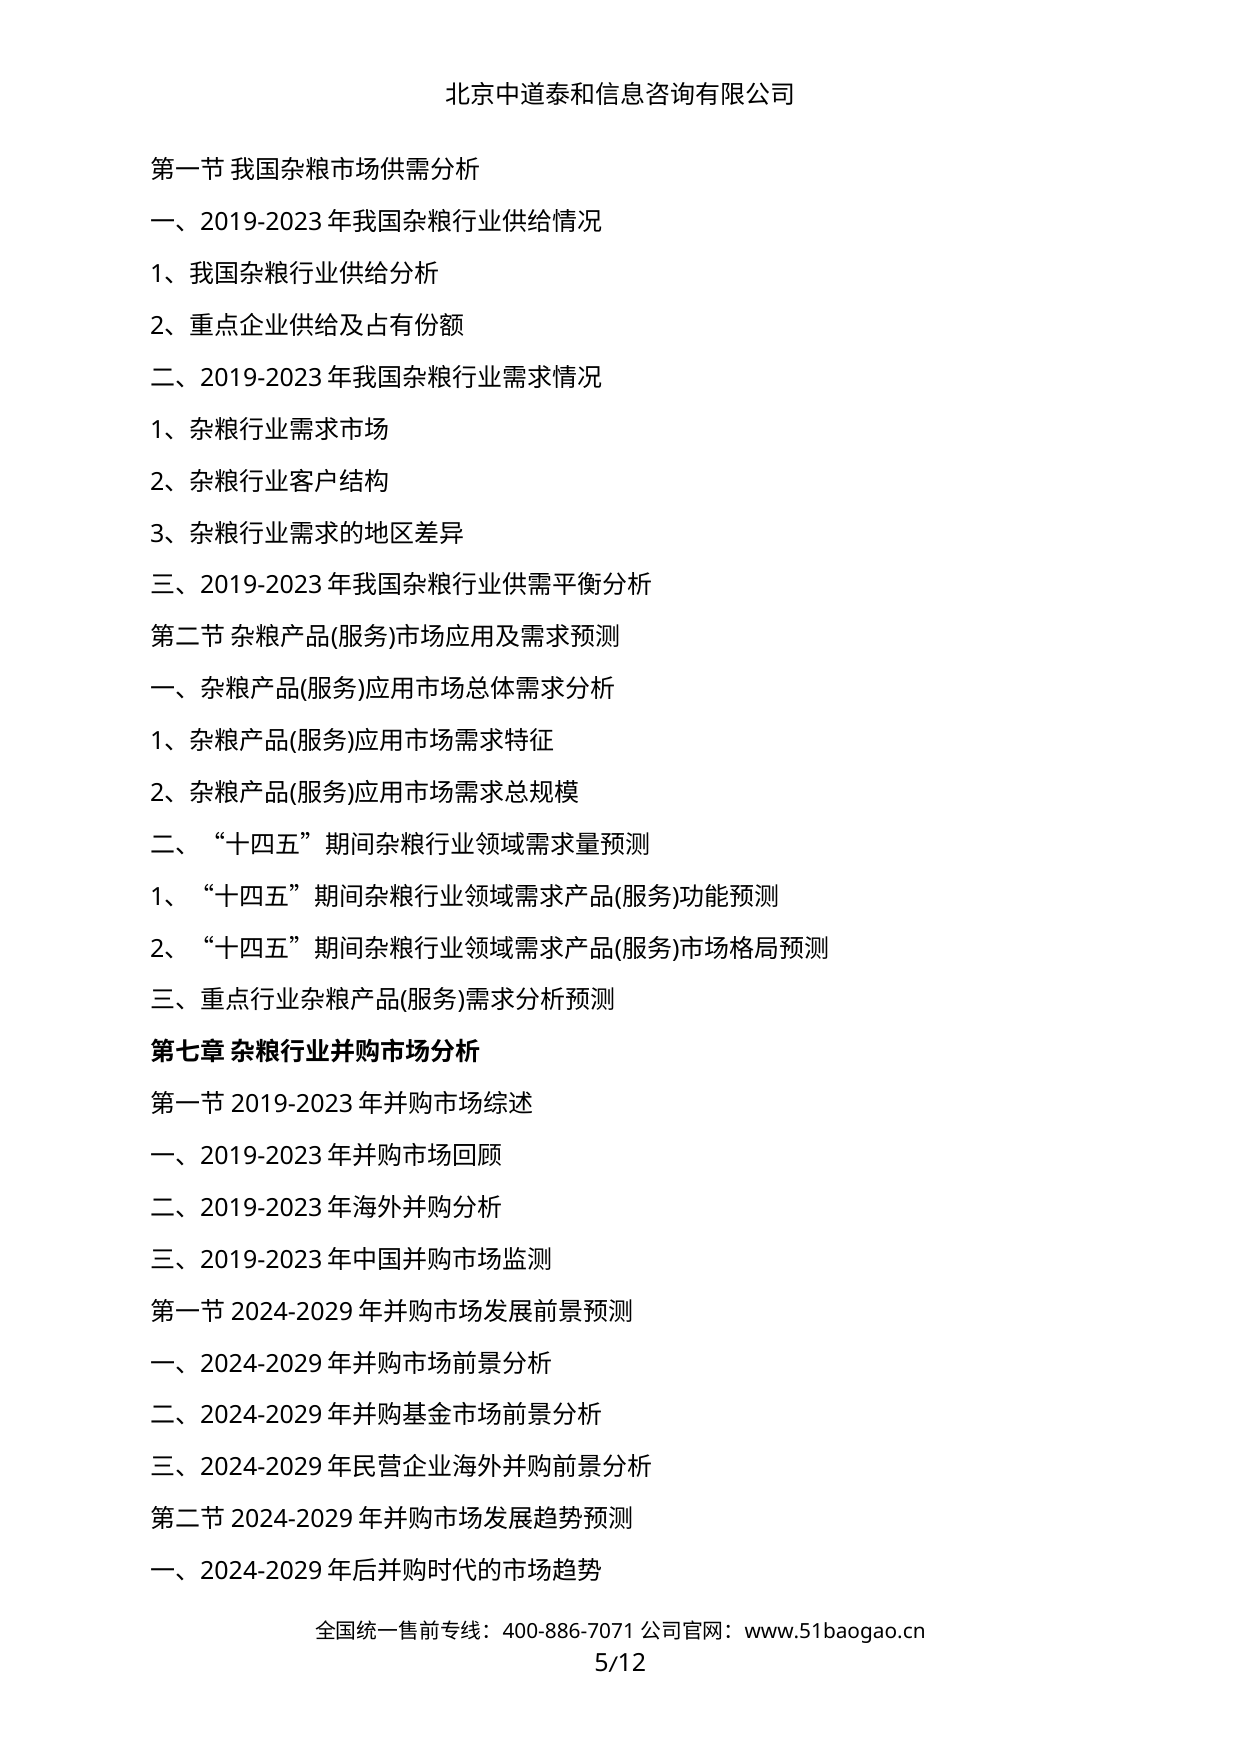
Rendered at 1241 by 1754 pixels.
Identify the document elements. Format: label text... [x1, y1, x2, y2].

text 三、2019-2023年中国并购市场监测 [150, 1239, 1090, 1276]
text 第一节 2019-2023年并购市场综述 [150, 1084, 1090, 1120]
text 一、2024-2029年并购市场前景分析 [150, 1343, 1090, 1379]
text 一、2019-2023年并购市场回顾 [150, 1136, 1090, 1172]
text 三、2024-2029年民营企业海外并购前景分析 [150, 1447, 1090, 1483]
text 1、杂粮行业需求市场 [150, 409, 1090, 446]
text 2、“十四五”期间杂粮行业领域需求产品(服务)市场格局预测 [150, 928, 1090, 964]
text 1、我国杂粮行业供给分析 [150, 254, 1090, 290]
text 1、杂粮产品(服务)应用市场需求特征 [150, 721, 1090, 757]
text 一、2024-2029年后并购时代的市场趋势 [150, 1551, 1090, 1587]
text 1、“十四五”期间杂粮行业领域需求产品(服务)功能预测 [150, 876, 1090, 912]
text 2、杂粮产品(服务)应用市场需求总规模 [150, 772, 1090, 809]
text 第一节 我国杂粮市场供需分析 [150, 150, 1090, 186]
text 一、2019-2023年我国杂粮行业供给情况 [150, 202, 1090, 238]
text 二、2019-2023年海外并购分析 [150, 1187, 1090, 1224]
text 第二节 杂粮产品(服务)市场应用及需求预测 [150, 617, 1090, 653]
text 第七章 杂粮行业并购市场分析 [150, 1032, 1090, 1068]
text 三、2019-2023年我国杂粮行业供需平衡分析 [150, 565, 1090, 601]
text 一、杂粮产品(服务)应用市场总体需求分析 [150, 669, 1090, 705]
text 二、2024-2029年并购基金市场前景分析 [150, 1395, 1090, 1431]
text 3、杂粮行业需求的地区差异 [150, 513, 1090, 549]
text 2、杂粮行业客户结构 [150, 461, 1090, 497]
text 二、2019-2023年我国杂粮行业需求情况 [150, 357, 1090, 394]
text 2、重点企业供给及占有份额 [150, 306, 1090, 342]
text 二、“十四五”期间杂粮行业领域需求量预测 [150, 824, 1090, 861]
text 第一节 2024-2029年并购市场发展前景预测 [150, 1291, 1090, 1327]
text 三、重点行业杂粮产品(服务)需求分析预测 [150, 980, 1090, 1016]
text 第二节 2024-2029年并购市场发展趋势预测 [150, 1499, 1090, 1535]
